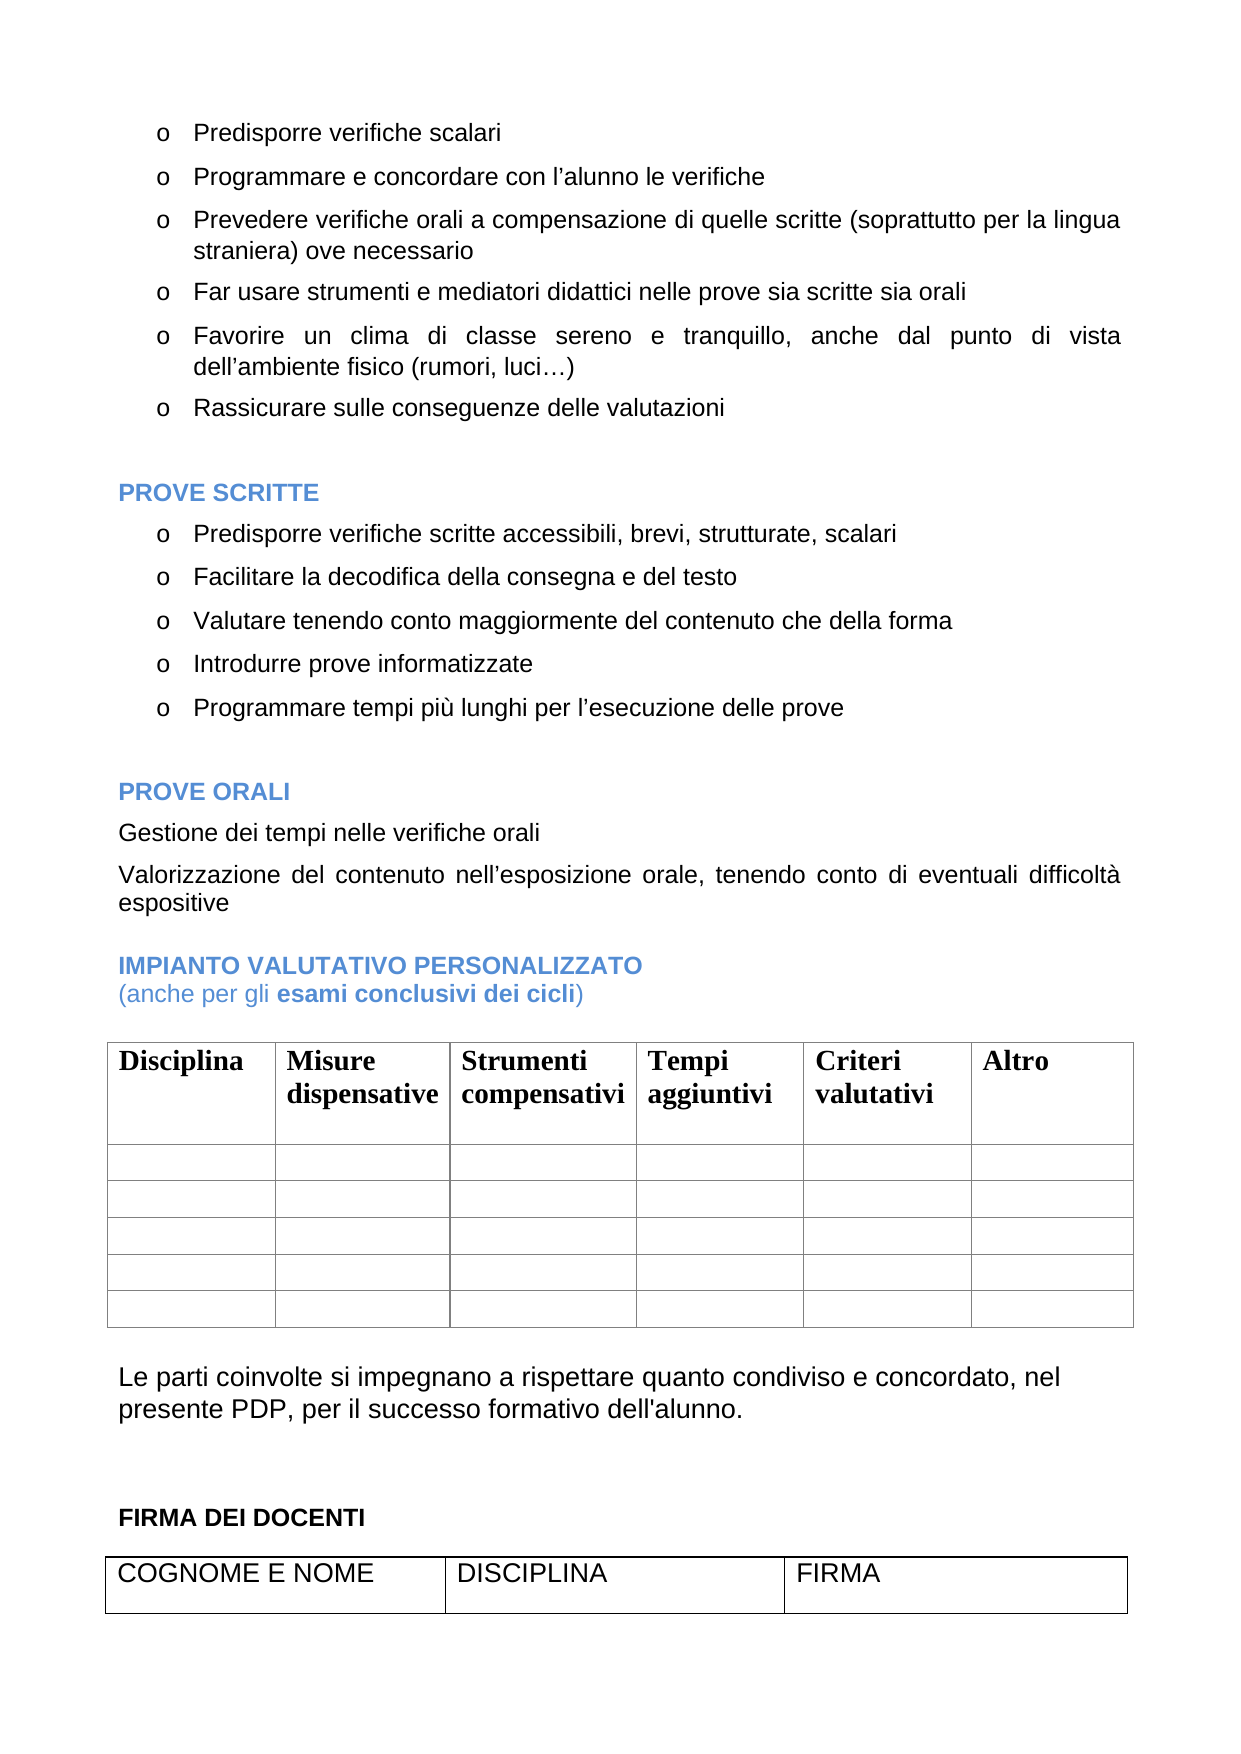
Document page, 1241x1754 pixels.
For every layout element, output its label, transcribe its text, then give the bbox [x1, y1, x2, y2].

table_cell [804, 1181, 971, 1217]
text Valorizzazione del contenuto nell’esposizione orale, tenendo conto di eventuali difficoltà espositive [118, 860, 1122, 917]
list Far usare strumenti e mediatori didattici nelle prove sia scritte sia orali [156, 277, 1122, 308]
text Le parti coinvolte si impegnano a rispettare quanto condiviso e concordato, nel presente PDP, per il successo formativo dell'alunno. [118, 1361, 1122, 1428]
table_cell [637, 1181, 803, 1217]
table_cell [637, 1255, 803, 1290]
table_header Strumenti compensativi [451, 1043, 636, 1143]
table_header Tempi aggiuntivi [637, 1043, 803, 1143]
table_cell [637, 1291, 803, 1327]
table_cell [276, 1181, 449, 1217]
text FIRMA DEI DOCENTI [118, 1503, 1122, 1531]
table_header Misure dispensative [276, 1043, 449, 1143]
table_cell [276, 1291, 449, 1327]
table_cell [972, 1181, 1133, 1217]
text PROVE ORALI [118, 777, 1122, 806]
text PROVE SCRITTE [118, 477, 1122, 506]
table_cell [451, 1145, 636, 1180]
table_cell [451, 1218, 636, 1253]
table_header Criteri valutativi [804, 1043, 971, 1143]
table_cell [972, 1145, 1133, 1180]
table_cell [108, 1181, 275, 1217]
list Programmare tempi più lunghi per l’esecuzione delle prove [156, 692, 1122, 723]
table_cell [451, 1255, 636, 1290]
table_cell [637, 1218, 803, 1253]
table_header DISCIPLINA [446, 1558, 784, 1613]
list Favorire un clima di classe sereno e tranquillo, anche dal punto di vista dell’ambiente fisico (rumori, luci…) [156, 321, 1122, 380]
list Valutare tenendo conto maggiormente del contenuto che della forma [156, 606, 1122, 637]
table_cell [804, 1145, 971, 1180]
table_header COGNOME E NOME [106, 1558, 445, 1613]
table_cell [451, 1181, 636, 1217]
table_cell [451, 1291, 636, 1327]
list Prevedere verifiche orali a compensazione di quelle scritte (soprattutto per la lingua straniera) ove necessario [156, 205, 1122, 265]
table_cell [108, 1218, 275, 1253]
list Predisporre verifiche scritte accessibili, brevi, strutturate, scalari [156, 519, 1122, 550]
table_cell [804, 1291, 971, 1327]
list Rassicurare sulle conseguenze delle valutazioni [156, 393, 1122, 424]
table_cell [108, 1291, 275, 1327]
table_cell [108, 1255, 275, 1290]
table_cell [804, 1255, 971, 1290]
list Predisporre verifiche scalari [156, 118, 1122, 149]
table_cell [108, 1145, 275, 1180]
table_cell [276, 1218, 449, 1253]
list Programmare e concordare con l’alunno le verifiche [156, 162, 1122, 192]
table_cell [972, 1255, 1133, 1290]
table_cell [276, 1255, 449, 1290]
table_cell [972, 1218, 1133, 1253]
text IMPIANTO VALUTATIVO PERSONALIZZATO [118, 951, 1122, 979]
table_cell [972, 1291, 1133, 1327]
table_cell [276, 1145, 449, 1180]
table_cell [637, 1145, 803, 1180]
text (anche per gli esami conclusivi dei cicli) [118, 979, 1122, 1008]
table_header Disciplina [108, 1043, 275, 1143]
table_header FIRMA [785, 1558, 1127, 1613]
list Introdurre prove informatizzate [156, 649, 1122, 680]
text Gestione dei tempi nelle verifiche orali [118, 818, 1122, 847]
table_cell [804, 1218, 971, 1253]
table_header Altro [972, 1043, 1133, 1143]
list Facilitare la decodifica della consegna e del testo [156, 562, 1122, 593]
